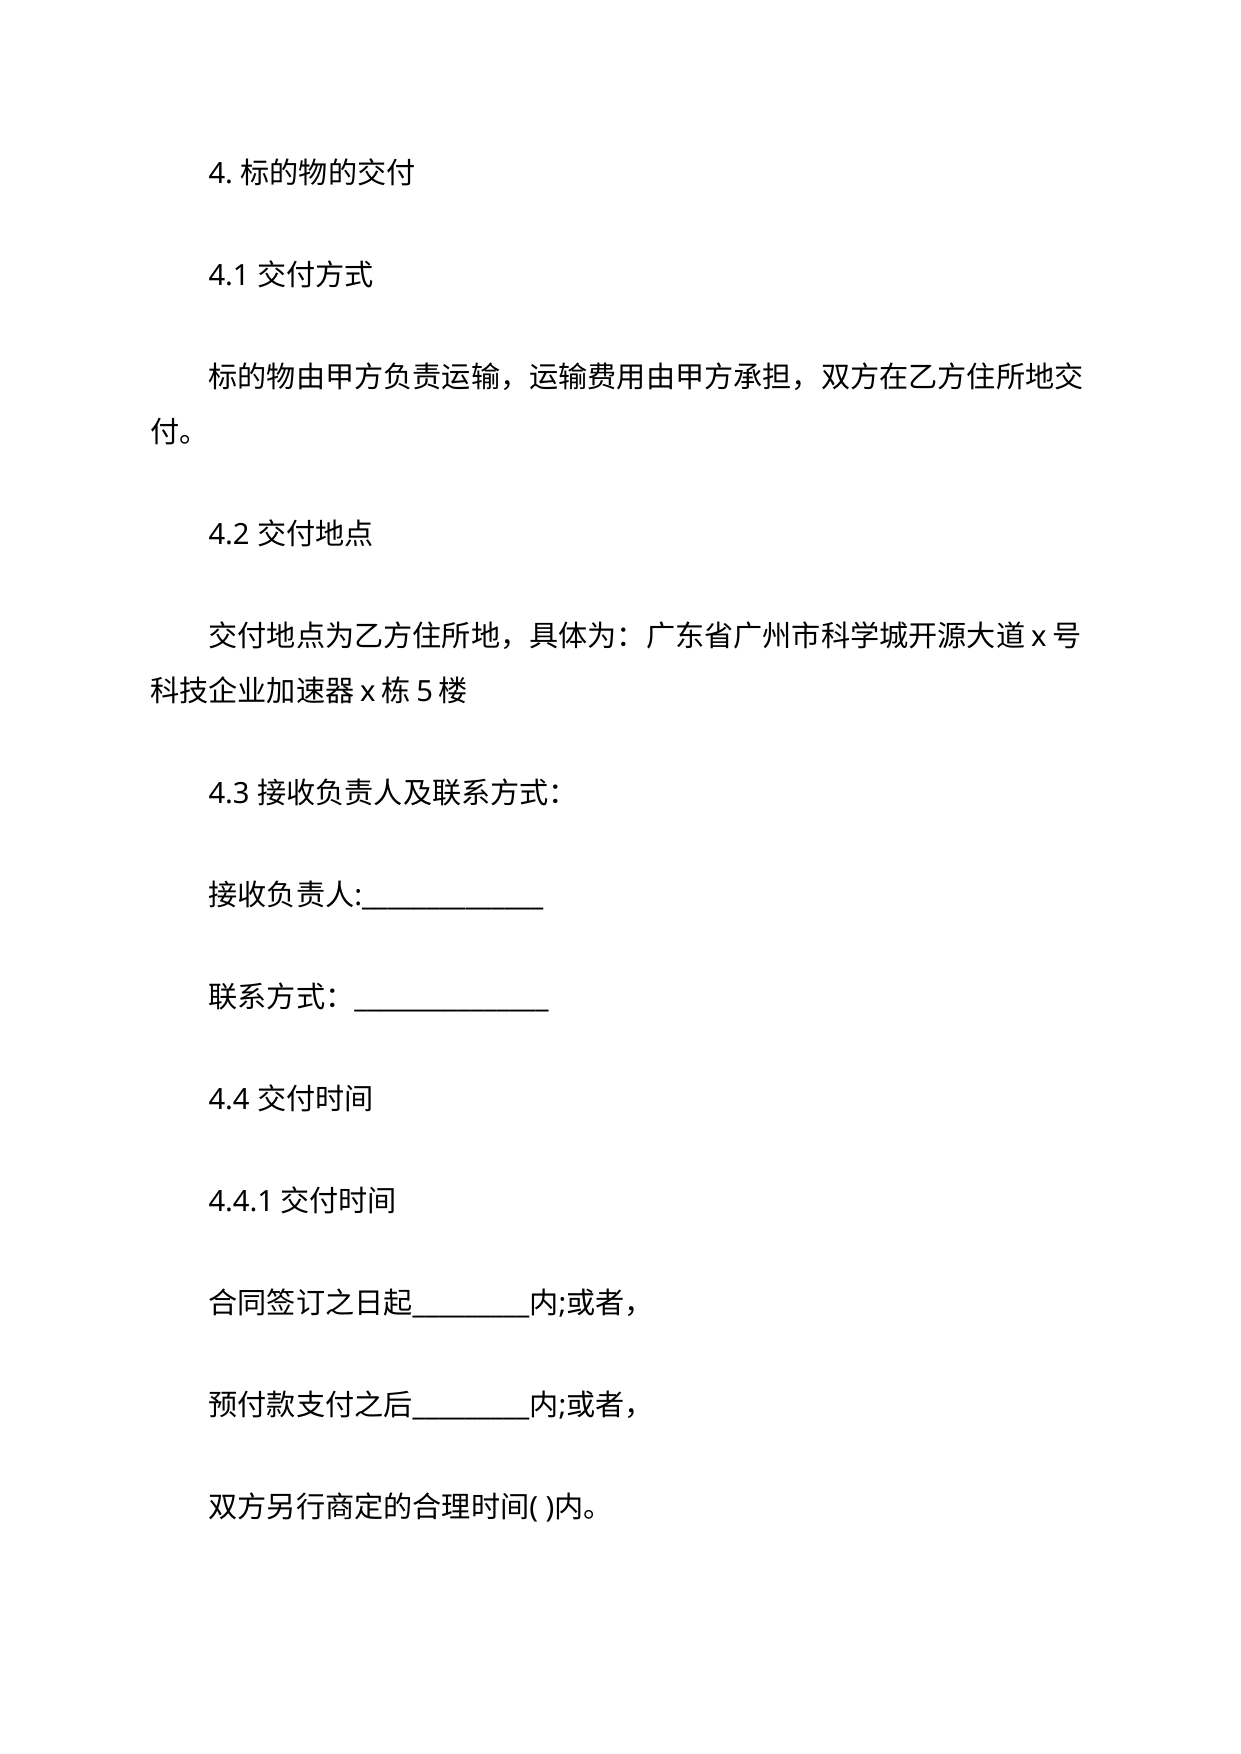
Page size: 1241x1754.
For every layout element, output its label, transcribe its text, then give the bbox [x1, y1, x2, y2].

text 双方另行商定的合理时间( )内。 [150, 1483, 1090, 1526]
text 4.4.1交付时间 [150, 1177, 1090, 1220]
text 4.2 交付地点 [150, 511, 1090, 553]
text 4.1 交付方式 [150, 252, 1090, 294]
text 预付款支付之后_________内;或者， [150, 1381, 1090, 1424]
text 4.3 接收负责人及联系方式： [150, 769, 1090, 812]
text 4. 标的物的交付 [150, 150, 1090, 192]
text 交付地点为乙方住所地，具体为：广东省广州市科学城开源大道x号科技企业加速器x栋5楼 [150, 613, 1090, 710]
text 联系方式：_______________ [150, 973, 1090, 1016]
text 接收负责人:______________ [150, 872, 1090, 914]
text 合同签订之日起_________内;或者， [150, 1279, 1090, 1322]
text 4.4 交付时间 [150, 1076, 1090, 1118]
text 标的物由甲方负责运输，运输费用由甲方承担，双方在乙方住所地交付。 [150, 354, 1090, 451]
